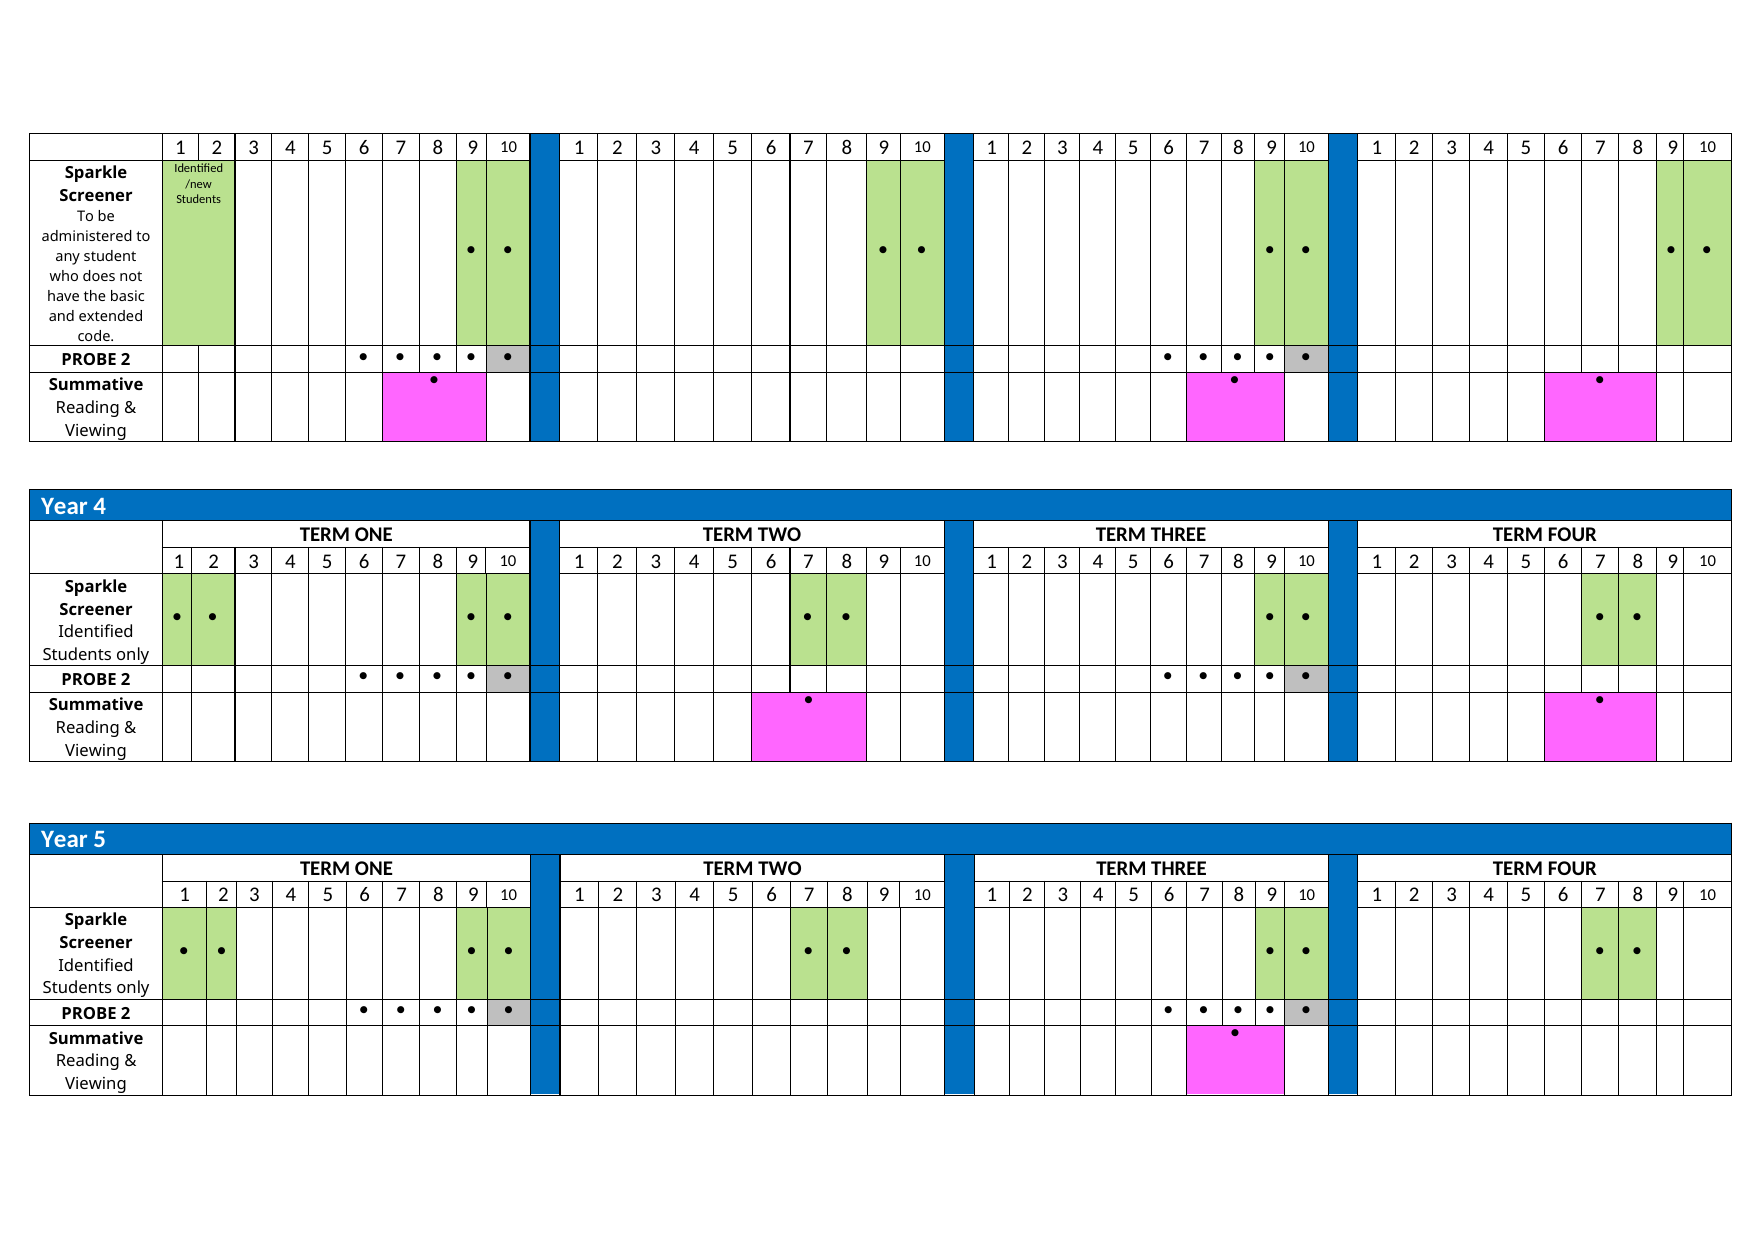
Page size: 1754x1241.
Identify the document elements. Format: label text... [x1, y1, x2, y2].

table_cell [1222, 161, 1254, 345]
table_cell [1470, 373, 1507, 441]
table_cell [1358, 161, 1395, 345]
table_cell [714, 693, 751, 761]
table_cell [676, 1000, 713, 1025]
table_cell 2 [192, 548, 234, 573]
table_cell 10 [487, 882, 530, 907]
table_cell [309, 908, 346, 999]
table_cell [1329, 373, 1357, 441]
table_cell 2 [1396, 134, 1432, 159]
table_cell [974, 373, 1008, 441]
table_cell · [347, 1000, 382, 1025]
table_cell [1470, 1026, 1507, 1094]
table_cell [637, 1026, 675, 1094]
table_cell [598, 346, 636, 372]
table_cell 1 [163, 134, 198, 159]
table_cell [163, 1000, 206, 1025]
table_cell [1396, 346, 1432, 372]
table_cell [237, 1000, 272, 1025]
table_cell [675, 666, 713, 692]
table_cell [1545, 908, 1581, 999]
table_cell [560, 373, 597, 441]
table_cell [901, 1000, 944, 1025]
table_cell · [207, 908, 236, 999]
table_cell [1329, 666, 1357, 692]
table_cell 2 [599, 882, 636, 907]
table_cell · [457, 574, 486, 665]
table_cell [1080, 574, 1115, 665]
table_cell · [487, 666, 529, 692]
table_cell [1187, 693, 1221, 761]
table_cell [1684, 693, 1731, 761]
table_cell [974, 693, 1008, 761]
table_cell 5 [1116, 134, 1150, 159]
table_cell [192, 666, 234, 692]
table_cell [1545, 666, 1581, 692]
table_cell · [487, 346, 529, 372]
table_cell 8 [420, 548, 456, 573]
table_cell 7 [1582, 134, 1618, 159]
table_cell · [1151, 666, 1186, 692]
table_cell [827, 373, 866, 441]
table_cell [273, 1000, 308, 1025]
table_cell [901, 346, 944, 372]
table_cell [868, 1000, 900, 1025]
table_cell · [420, 1000, 456, 1025]
table_cell 8 [420, 882, 456, 907]
table_cell [637, 908, 675, 999]
table_cell 9 [1657, 548, 1683, 573]
table_cell [1116, 574, 1150, 665]
table_cell [598, 693, 636, 761]
table_cell [714, 1026, 752, 1094]
table_cell Identified/new Students [163, 161, 234, 345]
table_cell 6 [1151, 134, 1186, 159]
table_cell [1116, 693, 1150, 761]
table_cell [1010, 908, 1044, 999]
table_cell · [1255, 346, 1284, 372]
table_cell [163, 1026, 206, 1094]
table_cell [309, 574, 345, 665]
table_cell · [1545, 693, 1656, 761]
table_cell 1 [1358, 134, 1395, 159]
table_cell [163, 373, 198, 441]
table_cell [1433, 373, 1469, 441]
table_cell 5 [309, 882, 346, 907]
table_cell [1329, 855, 1357, 999]
table_cell [1329, 1000, 1357, 1025]
table_cell [1582, 1000, 1618, 1025]
table_cell [309, 693, 345, 761]
table_cell [753, 1000, 790, 1025]
table_header Year 5 [30, 824, 1731, 854]
table_cell [531, 666, 559, 692]
table_cell [207, 1000, 236, 1025]
table_cell [1396, 908, 1432, 999]
table_cell [1358, 574, 1395, 665]
table_cell 6 [1545, 548, 1581, 573]
table_cell [1358, 666, 1395, 692]
table_cell [868, 908, 900, 999]
table_cell [1009, 693, 1044, 761]
table_cell 4 [1470, 548, 1507, 573]
table_cell [1619, 1000, 1656, 1025]
table_cell [828, 1000, 867, 1025]
table_cell 4 [273, 882, 308, 907]
table_cell [752, 346, 789, 372]
table_cell [1657, 693, 1683, 761]
table_cell · [1619, 908, 1656, 999]
table_cell [420, 908, 456, 999]
table_cell [791, 346, 826, 372]
table_cell [1582, 1026, 1618, 1094]
table_cell TERM ONE [163, 521, 529, 547]
table_cell [531, 1000, 559, 1025]
table_cell PROBE 2 [30, 1000, 162, 1025]
table_cell · [488, 908, 530, 999]
table_cell 6 [1545, 134, 1581, 159]
table_cell [637, 666, 674, 692]
table_cell · [1187, 1026, 1284, 1094]
table_cell [637, 346, 674, 372]
table_cell 10 [901, 548, 944, 573]
table_cell 1 [560, 548, 597, 573]
table_cell [531, 1026, 559, 1094]
table_cell [1545, 1000, 1581, 1025]
table_cell 2 [207, 882, 236, 907]
table_cell 9 [868, 882, 899, 907]
table_cell 10 [1684, 134, 1731, 159]
table_cell [827, 161, 866, 345]
table_cell [1151, 693, 1186, 761]
table_cell TERM THREE [974, 521, 1328, 547]
table_cell [346, 693, 382, 761]
table_cell 10 [1285, 134, 1328, 159]
table_cell [272, 161, 308, 345]
table_cell · [1222, 346, 1254, 372]
table_cell [1657, 346, 1683, 372]
table_cell [791, 666, 826, 692]
table_cell [1116, 1026, 1151, 1094]
table_cell [827, 666, 866, 692]
table_cell · [1285, 666, 1328, 692]
table_cell [1545, 346, 1581, 372]
table_cell [561, 908, 598, 999]
table_cell [1009, 574, 1044, 665]
table_cell [867, 373, 900, 441]
table_cell · [1187, 666, 1221, 692]
table_cell [163, 666, 191, 692]
table_cell · [901, 161, 944, 345]
table_cell [753, 1026, 790, 1094]
table_cell [1433, 693, 1469, 761]
table_cell [560, 346, 597, 372]
table_cell 6 [346, 548, 382, 573]
table_cell [753, 908, 790, 999]
table_cell [237, 1026, 272, 1094]
table_cell [901, 373, 944, 441]
table_cell · [1187, 1000, 1222, 1025]
table_cell 6 [346, 134, 382, 159]
table_cell [1285, 693, 1328, 761]
table_cell [1470, 693, 1507, 761]
table_cell [420, 161, 456, 345]
table_cell [487, 693, 529, 761]
table_cell [1010, 1000, 1044, 1025]
table_cell · [828, 908, 867, 999]
table_cell 6 [1152, 882, 1186, 907]
table_cell [1684, 346, 1731, 372]
table_cell 2 [598, 548, 636, 573]
table_cell [901, 693, 944, 761]
table_cell [1009, 373, 1044, 441]
table_cell [1508, 373, 1544, 441]
table_cell 9 [1255, 548, 1284, 573]
table_cell 6 [347, 882, 382, 907]
table_cell [1329, 134, 1357, 345]
table_cell [236, 574, 271, 665]
table_cell TERM THREE [975, 855, 1328, 881]
table_cell 3 [637, 882, 675, 907]
table_cell [714, 574, 751, 665]
table_cell [637, 693, 674, 761]
table_header Year 4 [30, 490, 1731, 520]
table_cell 1 [163, 882, 206, 907]
table_cell [383, 693, 419, 761]
table_cell [346, 161, 382, 345]
table_cell · [1285, 908, 1328, 999]
table_cell [560, 574, 597, 665]
table_cell [1470, 1000, 1507, 1025]
table_cell [309, 346, 345, 372]
table_cell 7 [383, 134, 419, 159]
table_cell [1151, 373, 1186, 441]
table_cell [974, 666, 1008, 692]
table_cell 4 [1470, 134, 1507, 159]
table_cell [1080, 161, 1115, 345]
table_cell [1433, 908, 1469, 999]
table_cell [714, 908, 752, 999]
table_cell [1187, 161, 1221, 345]
table_cell TERM FOUR [1358, 521, 1731, 547]
table_cell · [1256, 1000, 1284, 1025]
table_cell 5 [309, 134, 345, 159]
table_cell [1222, 574, 1254, 665]
table_cell [752, 161, 789, 345]
table_cell [1222, 693, 1254, 761]
table_cell [714, 346, 751, 372]
table_cell 5 [714, 548, 751, 573]
table_cell [560, 666, 597, 692]
table_cell [945, 521, 973, 665]
table_cell 8 [420, 134, 456, 159]
table_cell · [1285, 161, 1328, 345]
table_cell 2 [598, 134, 636, 159]
table_cell 3 [1045, 548, 1079, 573]
table_cell 5 [1508, 548, 1544, 573]
table_cell TERM ONE [163, 855, 530, 881]
table_cell 2 [1009, 548, 1044, 573]
table_cell · [420, 666, 456, 692]
table_cell 4 [1081, 882, 1115, 907]
table_cell [1657, 1000, 1683, 1025]
table_cell [1433, 1026, 1469, 1094]
table_cell · [1285, 574, 1328, 665]
table_cell · [827, 574, 866, 665]
table_cell 10 [1285, 882, 1328, 907]
table_cell · [1582, 574, 1618, 665]
table_cell [791, 161, 826, 345]
table_cell [714, 1000, 752, 1025]
table_cell 2 [1396, 548, 1432, 573]
table_cell [30, 521, 162, 573]
table_cell [347, 908, 382, 999]
table_cell TERM TWO [560, 521, 944, 547]
table_cell [1684, 373, 1731, 441]
table_cell [1396, 693, 1432, 761]
table_cell [1358, 693, 1395, 761]
table_cell [1081, 1000, 1115, 1025]
table_cell 10 [1684, 548, 1731, 573]
table_cell 7 [383, 882, 419, 907]
table_cell [1009, 161, 1044, 345]
table_cell 9 [457, 134, 486, 159]
table_cell [236, 161, 271, 345]
table_cell [1045, 1000, 1080, 1025]
table_cell · [1223, 1000, 1255, 1025]
table_cell [867, 693, 900, 761]
table_cell [1619, 346, 1656, 372]
table_cell 3 [1433, 882, 1469, 907]
table_cell [1045, 346, 1079, 372]
table_cell [199, 346, 234, 372]
table_cell [272, 346, 308, 372]
table_cell · [383, 1000, 419, 1025]
table_cell [637, 161, 674, 345]
table_cell · [1657, 161, 1683, 345]
table_cell [637, 373, 674, 441]
table_cell 7 [1187, 134, 1221, 159]
table_cell [901, 666, 944, 692]
table_cell 8 [1222, 548, 1254, 573]
table_cell [1396, 1000, 1432, 1025]
table_cell [975, 1000, 1009, 1025]
table_cell [236, 346, 271, 372]
table_cell 4 [272, 134, 308, 159]
table_cell [347, 1026, 382, 1094]
table_cell 2 [1396, 882, 1432, 907]
table_cell [383, 574, 419, 665]
table_cell 1 [163, 548, 191, 573]
table_cell 5 [309, 548, 345, 573]
table_cell [1045, 693, 1079, 761]
table_cell [1545, 161, 1581, 345]
table_cell · [487, 161, 529, 345]
table_cell [531, 855, 559, 999]
table_cell [752, 666, 789, 692]
table_cell [383, 908, 419, 999]
table_cell [867, 666, 900, 692]
table_cell [1545, 1026, 1581, 1094]
table_cell [1116, 346, 1150, 372]
table_cell [1116, 161, 1150, 345]
table_cell 1 [975, 882, 1009, 907]
table_cell [1223, 908, 1255, 999]
table_cell 3 [236, 548, 271, 573]
table_cell [1582, 346, 1618, 372]
table_cell [1433, 574, 1469, 665]
table_cell 5 [1116, 882, 1151, 907]
table_cell [1358, 908, 1395, 999]
table_cell [1358, 346, 1395, 372]
table_cell [1684, 908, 1731, 999]
table_cell 1 [561, 882, 598, 907]
table_cell [1684, 574, 1731, 665]
table_cell Sparkle Screener Identified Students only [30, 574, 162, 665]
table_cell [1508, 161, 1544, 345]
table_cell [457, 1026, 487, 1094]
table_cell [1080, 666, 1115, 692]
table_cell [531, 693, 559, 761]
table_cell · [1222, 666, 1254, 692]
table_cell 8 [828, 882, 867, 907]
table_cell [488, 1026, 530, 1094]
table_cell [531, 134, 559, 345]
table_cell [1508, 1000, 1544, 1025]
table_cell [1396, 666, 1432, 692]
table_cell [560, 161, 597, 345]
table_cell [598, 161, 636, 345]
table_cell [1045, 574, 1079, 665]
table_cell [675, 373, 713, 441]
table_cell [383, 1026, 419, 1094]
table_cell 8 [827, 134, 866, 159]
table_cell · [752, 693, 866, 761]
table_cell [531, 346, 559, 372]
table_cell [1116, 908, 1151, 999]
table_cell [945, 693, 973, 761]
table_cell [1151, 574, 1186, 665]
table_cell [163, 346, 198, 372]
table_cell 6 [1151, 548, 1186, 573]
table_cell 4 [1080, 548, 1115, 573]
table_cell [975, 908, 1009, 999]
table_cell · [457, 908, 487, 999]
table_cell [714, 373, 751, 441]
table_cell 7 [1582, 548, 1618, 573]
table_cell [676, 908, 713, 999]
table_cell [791, 1000, 827, 1025]
table_cell 9 [457, 882, 486, 907]
table_cell [272, 693, 308, 761]
table_cell [1116, 666, 1150, 692]
table_cell · [383, 373, 486, 441]
table_cell [1470, 161, 1507, 345]
table_cell 8 [827, 548, 866, 573]
table_cell [945, 346, 973, 372]
table_cell 10 [486, 548, 529, 573]
table_cell [1508, 1026, 1544, 1094]
table_cell 3 [1045, 134, 1079, 159]
table_cell 4 [1470, 882, 1507, 907]
table_cell · [1255, 574, 1284, 665]
table_cell [752, 373, 789, 441]
table_cell 5 [1508, 134, 1544, 159]
table_cell [1285, 1026, 1328, 1094]
table_cell Summative Reading & Viewing [30, 1026, 162, 1094]
table_cell [945, 373, 973, 441]
table_cell [1470, 346, 1507, 372]
table_cell [675, 346, 713, 372]
table_cell · [1684, 161, 1731, 345]
table_cell [714, 161, 751, 345]
table_cell 6 [753, 882, 790, 907]
table_cell [420, 1026, 456, 1094]
table_cell [1684, 666, 1731, 692]
table_cell [599, 1000, 636, 1025]
table_cell · [163, 574, 191, 665]
table_cell [487, 373, 529, 441]
table_cell [867, 574, 900, 665]
table_cell 5 [714, 882, 752, 907]
table_cell [561, 1000, 598, 1025]
table_cell · [457, 161, 486, 345]
table_cell [827, 346, 866, 372]
table_cell [1255, 693, 1284, 761]
table_cell Sparkle Screener To be administered to any student who does not have the basic and extended code. [30, 161, 162, 345]
table_cell 3 [637, 134, 674, 159]
table_cell [1045, 666, 1079, 692]
table_cell [383, 161, 419, 345]
table_cell 1 [560, 134, 597, 159]
table_cell 5 [1116, 548, 1150, 573]
table_cell [1152, 1026, 1186, 1094]
table_cell · [192, 574, 234, 665]
table_cell [309, 1000, 346, 1025]
table_cell [1684, 1000, 1731, 1025]
table_cell [1358, 1000, 1395, 1025]
table_cell 7 [791, 882, 827, 907]
table_cell [560, 693, 597, 761]
table_cell [207, 1026, 236, 1094]
table_cell [791, 1026, 827, 1094]
table_cell 6 [752, 134, 789, 159]
table_cell 4 [1080, 134, 1115, 159]
table_cell · [1285, 346, 1328, 372]
table_cell [828, 1026, 867, 1094]
table_cell · [1545, 373, 1656, 441]
table_cell [675, 693, 713, 761]
table_cell [1582, 666, 1618, 692]
table_cell [598, 574, 636, 665]
table_cell [599, 1026, 636, 1094]
table_cell [1470, 574, 1507, 665]
table_cell [420, 574, 456, 665]
table_cell 10 [487, 134, 529, 159]
table_cell [1433, 161, 1469, 345]
table_cell [199, 373, 234, 441]
table_cell [676, 1026, 713, 1094]
table_cell · [383, 666, 419, 692]
table_cell [1045, 161, 1079, 345]
table_cell [346, 373, 382, 441]
table_cell [1508, 666, 1544, 692]
table_cell [945, 134, 973, 345]
table_cell [1010, 1026, 1044, 1094]
table_cell · [346, 346, 382, 372]
table_cell [901, 574, 944, 665]
table_cell [1358, 373, 1395, 441]
table_cell [1116, 373, 1150, 441]
table_cell [1152, 908, 1186, 999]
table_cell 8 [1619, 548, 1656, 573]
table_cell · [488, 1000, 530, 1025]
table_cell [945, 1000, 974, 1025]
table_cell [1657, 373, 1683, 441]
table_cell [1684, 1026, 1731, 1094]
table_cell [1329, 1026, 1357, 1094]
table_cell [868, 1026, 900, 1094]
table_cell · [1619, 574, 1656, 665]
table_cell [598, 666, 636, 692]
table_cell 2 [1009, 134, 1044, 159]
table_cell [1396, 1026, 1432, 1094]
table_cell [192, 693, 234, 761]
table_cell [457, 693, 486, 761]
table_cell [1009, 666, 1044, 692]
table_cell [1657, 666, 1683, 692]
table_cell [1285, 373, 1328, 441]
table_cell 8 [1619, 882, 1656, 907]
table_cell [1508, 908, 1544, 999]
table_cell 9 [1256, 882, 1284, 907]
table_cell [1433, 346, 1469, 372]
table_cell 6 [752, 548, 789, 573]
table_cell [1045, 373, 1079, 441]
table_cell 4 [675, 134, 713, 159]
table_cell [1081, 1026, 1115, 1094]
table_cell [273, 1026, 308, 1094]
table_cell [1080, 346, 1115, 372]
table_cell [867, 346, 900, 372]
table_cell [599, 908, 636, 999]
table_cell 4 [675, 548, 713, 573]
table_cell [561, 1026, 598, 1094]
table_cell 1 [1358, 882, 1395, 907]
table_cell [1396, 161, 1432, 345]
table_cell 7 [1187, 882, 1222, 907]
table_cell [272, 574, 308, 665]
table_cell [1470, 908, 1507, 999]
table_cell [1545, 574, 1581, 665]
table_cell [1470, 666, 1507, 692]
table_cell [1151, 161, 1186, 345]
table_cell [30, 855, 162, 907]
table_cell [974, 161, 1008, 345]
table_cell [1329, 346, 1357, 372]
table_cell [309, 1026, 346, 1094]
table_cell 1 [1358, 548, 1395, 573]
table_cell · [1255, 666, 1284, 692]
table_cell 10 [900, 882, 944, 907]
table_cell 4 [676, 882, 713, 907]
table_cell 10 [1684, 882, 1731, 907]
table_cell · [420, 346, 456, 372]
table_cell [236, 373, 271, 441]
table_cell 7 [791, 134, 826, 159]
table_cell 6 [1545, 882, 1581, 907]
table_cell · [867, 161, 900, 345]
table_cell [945, 1026, 974, 1094]
table_cell [1329, 521, 1357, 665]
table_cell [1329, 693, 1357, 761]
table_cell [273, 908, 308, 999]
table_cell [901, 908, 944, 999]
table_cell [1009, 346, 1044, 372]
table_cell [1080, 373, 1115, 441]
table_cell [1080, 693, 1115, 761]
table_cell [637, 1000, 675, 1025]
table_cell [309, 161, 345, 345]
table_cell 10 [901, 134, 944, 159]
table_cell [675, 574, 713, 665]
table_cell Sparkle Screener Identified Students only [30, 908, 162, 999]
table_cell 8 [1222, 134, 1254, 159]
table_cell [1045, 1026, 1080, 1094]
table_cell 10 [1285, 548, 1328, 573]
table_cell [1619, 161, 1656, 345]
table_cell [1358, 1026, 1395, 1094]
table_cell [531, 521, 559, 665]
table_cell 3 [237, 882, 272, 907]
table_cell Summative Reading & Viewing [30, 693, 162, 761]
table_cell 5 [714, 134, 751, 159]
table_cell · [457, 346, 486, 372]
table_cell · [1582, 908, 1618, 999]
table_cell [598, 373, 636, 441]
table_cell [272, 373, 308, 441]
table_cell 2 [1010, 882, 1044, 907]
table_cell [975, 1026, 1009, 1094]
table_cell · [1151, 346, 1186, 372]
table_cell 9 [867, 134, 900, 159]
table_cell [309, 666, 345, 692]
table_cell 3 [637, 548, 674, 573]
table_cell · [1256, 908, 1284, 999]
table_cell [714, 666, 751, 692]
table_cell 4 [272, 548, 308, 573]
table_cell 7 [791, 548, 826, 573]
table_cell [1657, 1026, 1683, 1094]
table_cell [945, 666, 973, 692]
table_cell · [1255, 161, 1284, 345]
table_cell [1508, 574, 1544, 665]
table_cell · [791, 574, 826, 665]
table_cell [1045, 908, 1080, 999]
table_cell [1081, 908, 1115, 999]
table_cell [637, 574, 674, 665]
table_cell 1 [974, 548, 1008, 573]
table_cell 8 [1223, 882, 1255, 907]
table_cell 3 [1045, 882, 1080, 907]
table_cell [791, 373, 826, 441]
table_cell 8 [1619, 134, 1656, 159]
table_cell [1396, 373, 1432, 441]
table_cell · [383, 346, 419, 372]
table_cell 3 [1433, 548, 1469, 573]
table_cell [237, 908, 272, 999]
table_cell 9 [1657, 882, 1683, 907]
table_cell · [457, 666, 486, 692]
table_cell · [1285, 1000, 1328, 1025]
table_cell 5 [1508, 882, 1544, 907]
table_cell 9 [867, 548, 900, 573]
table_cell [30, 134, 162, 159]
table_cell PROBE 2 [30, 346, 162, 372]
table_cell 9 [457, 548, 485, 573]
table_cell 7 [1187, 548, 1221, 573]
table_cell [675, 161, 713, 345]
table_cell · [487, 574, 529, 665]
table_cell 9 [1657, 134, 1683, 159]
table_cell [1187, 908, 1222, 999]
table_cell [1508, 346, 1544, 372]
table_cell PROBE 2 [30, 666, 162, 692]
table_cell · [1187, 346, 1221, 372]
table_cell [272, 666, 308, 692]
table_cell · [791, 908, 827, 999]
table_cell 9 [1255, 134, 1284, 159]
table_cell · [346, 666, 382, 692]
table_cell [236, 666, 271, 692]
table_cell · [163, 908, 206, 999]
table_cell [1619, 666, 1656, 692]
table_cell [1396, 574, 1432, 665]
table_cell Summative Reading & Viewing [30, 373, 162, 441]
table_cell [1433, 666, 1469, 692]
table_cell [420, 693, 456, 761]
table_cell [1116, 1000, 1151, 1025]
table_cell 3 [1433, 134, 1469, 159]
table_cell 1 [974, 134, 1008, 159]
table_cell [974, 574, 1008, 665]
table_cell [1582, 161, 1618, 345]
table_cell 7 [1582, 882, 1618, 907]
table_cell [309, 373, 345, 441]
table_cell [236, 693, 271, 761]
table_cell [1657, 574, 1683, 665]
table_cell [901, 1026, 944, 1094]
table_cell [752, 574, 789, 665]
table_cell · [1152, 1000, 1186, 1025]
table_cell TERM FOUR [1358, 855, 1731, 881]
table_cell [163, 693, 191, 761]
table_cell · [1187, 373, 1284, 441]
table_cell [1433, 1000, 1469, 1025]
table_cell · [457, 1000, 487, 1025]
table_cell 7 [383, 548, 419, 573]
table_cell [346, 574, 382, 665]
table_cell 2 [199, 134, 234, 159]
table_cell [1508, 693, 1544, 761]
table_cell 3 [236, 134, 271, 159]
table_cell [1619, 1026, 1656, 1094]
table_cell TERM TWO [561, 855, 944, 881]
table_cell [1657, 908, 1683, 999]
table_cell [1187, 574, 1221, 665]
table_cell [945, 855, 974, 999]
table_cell [974, 346, 1008, 372]
table_cell [531, 373, 559, 441]
